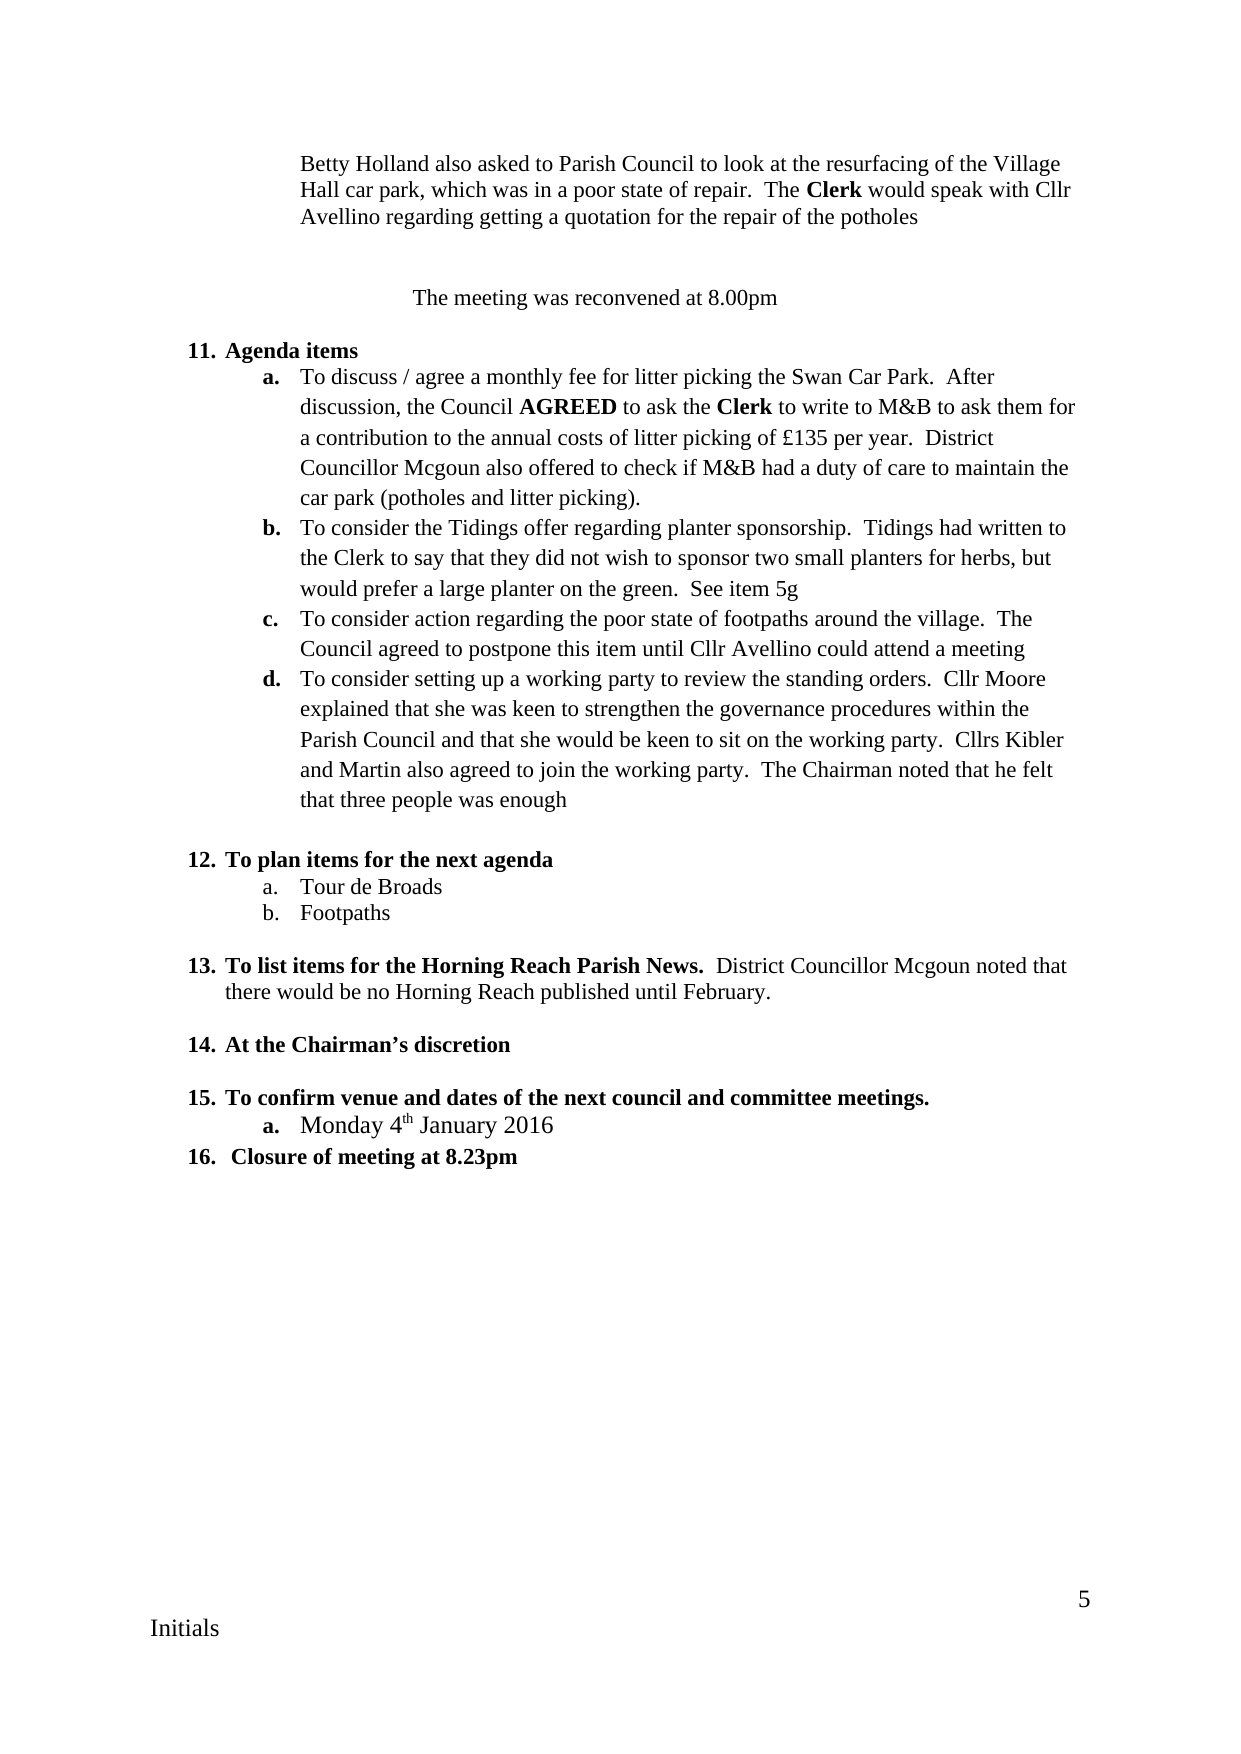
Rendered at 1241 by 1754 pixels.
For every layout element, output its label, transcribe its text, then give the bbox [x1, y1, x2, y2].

list Agenda items [187, 337, 1090, 363]
list Betty Holland also asked to Parish Council to look at the resurfacing of the Village Hall car park, which was in a poor state of repair. The Clerk would speak with Cllr Avellino regarding getting a quotation for the repair of the potholes [300, 150, 1090, 229]
list To confirm venue and dates of the next council and committee meetings. [187, 1084, 1090, 1110]
list To list items for the Horning Reach Parish News. District Councillor Mcgoun noted that there would be no Horning Reach published until February. [187, 952, 1090, 1005]
list At the Chairman’s discretion [187, 1031, 1090, 1057]
text The meeting was reconvened at 8.00pm [412, 284, 1090, 311]
list Monday 4th January 2016 [262, 1110, 1090, 1139]
list To consider the Tidings offer regarding planter sponsorship. Tidings had written to the Clerk to say that they did not wish to sponsor two small planters for herbs, but would prefer a large planter on the green. See item 5g [262, 514, 1090, 601]
list To discuss / agree a monthly fee for litter picking the Swan Car Park. After discussion, the Council AGREED to ask the Clerk to write to M&B to ask them for a contribution to the annual costs of litter picking of £135 per year. District Councillor Mcgoun also offered to check if M&B had a duty of care to maintain the car park (potholes and litter picking). [262, 363, 1090, 510]
list Tour de Broads [262, 873, 1090, 899]
list Footpaths [262, 899, 1090, 926]
list To consider action regarding the poor state of footpaths around the village. The Council agreed to postpone this item until Cllr Avellino could attend a meeting [262, 605, 1090, 661]
list To plan items for the next agenda [187, 847, 1090, 873]
list Closure of meeting at 8.23pm [187, 1143, 1090, 1169]
list To consider setting up a working party to review the standing orders. Cllr Moore explained that she was keen to strengthen the governance procedures within the Parish Council and that she would be keen to sit on the working party. Cllrs Kibler and Martin also agreed to join the working party. The Chairman noted that he felt that three people was enough [262, 665, 1090, 812]
